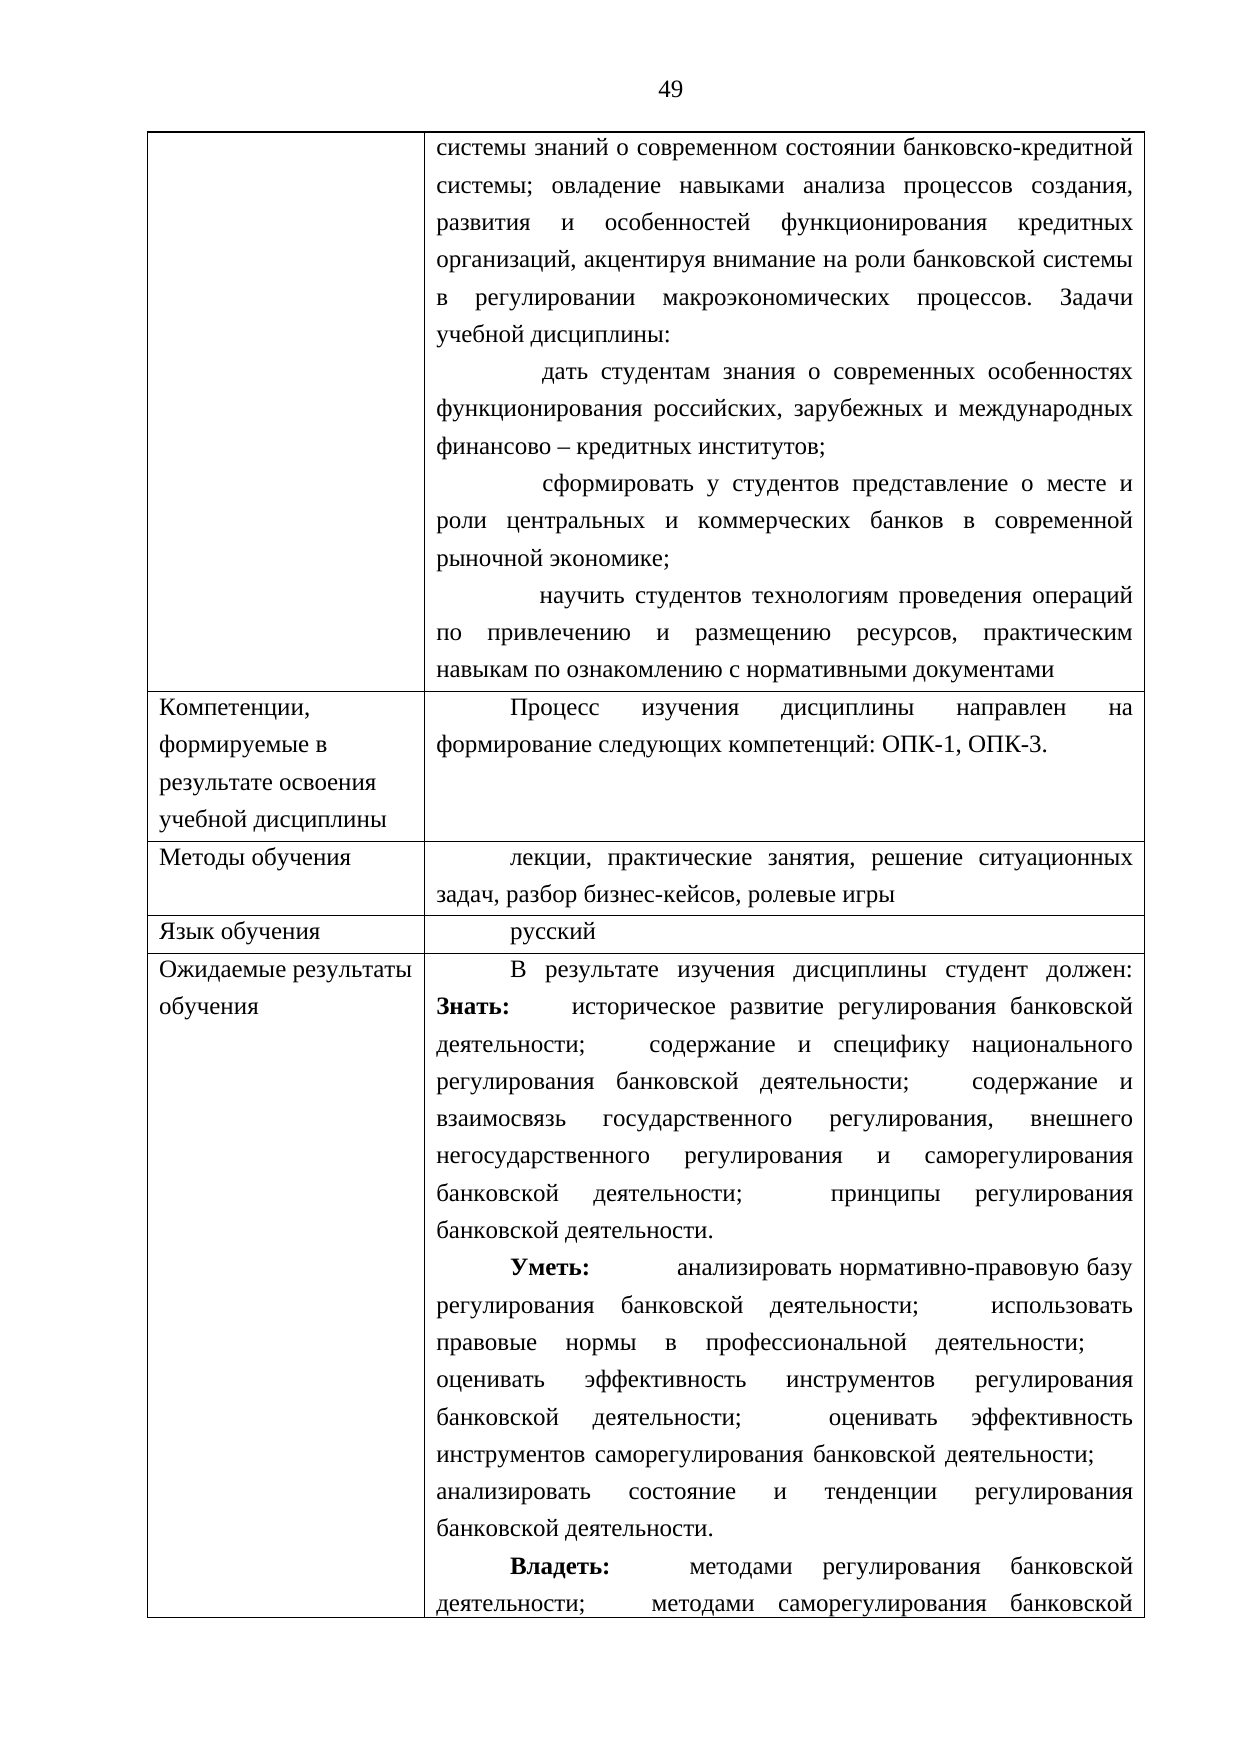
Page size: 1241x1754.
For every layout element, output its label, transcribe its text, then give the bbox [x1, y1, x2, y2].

table_cell Процесс изучения дисциплины направлен на формирование следующих компетенций: ОПК-1, ОПК-3. [425, 692, 1144, 841]
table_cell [425, 954, 1144, 1617]
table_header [148, 133, 424, 691]
table_cell Язык обучения [148, 916, 424, 953]
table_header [425, 133, 1144, 691]
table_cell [148, 954, 424, 1617]
table_cell лекции, практические занятия, решение ситуационных задач, разбор бизнес-кейсов, ролевые игры [425, 842, 1144, 915]
table_cell Компетенции, формируемые в результате освоения учебной дисциплины [148, 692, 424, 841]
table_cell русский [425, 916, 1144, 953]
table_cell Методы обучения [148, 842, 424, 915]
